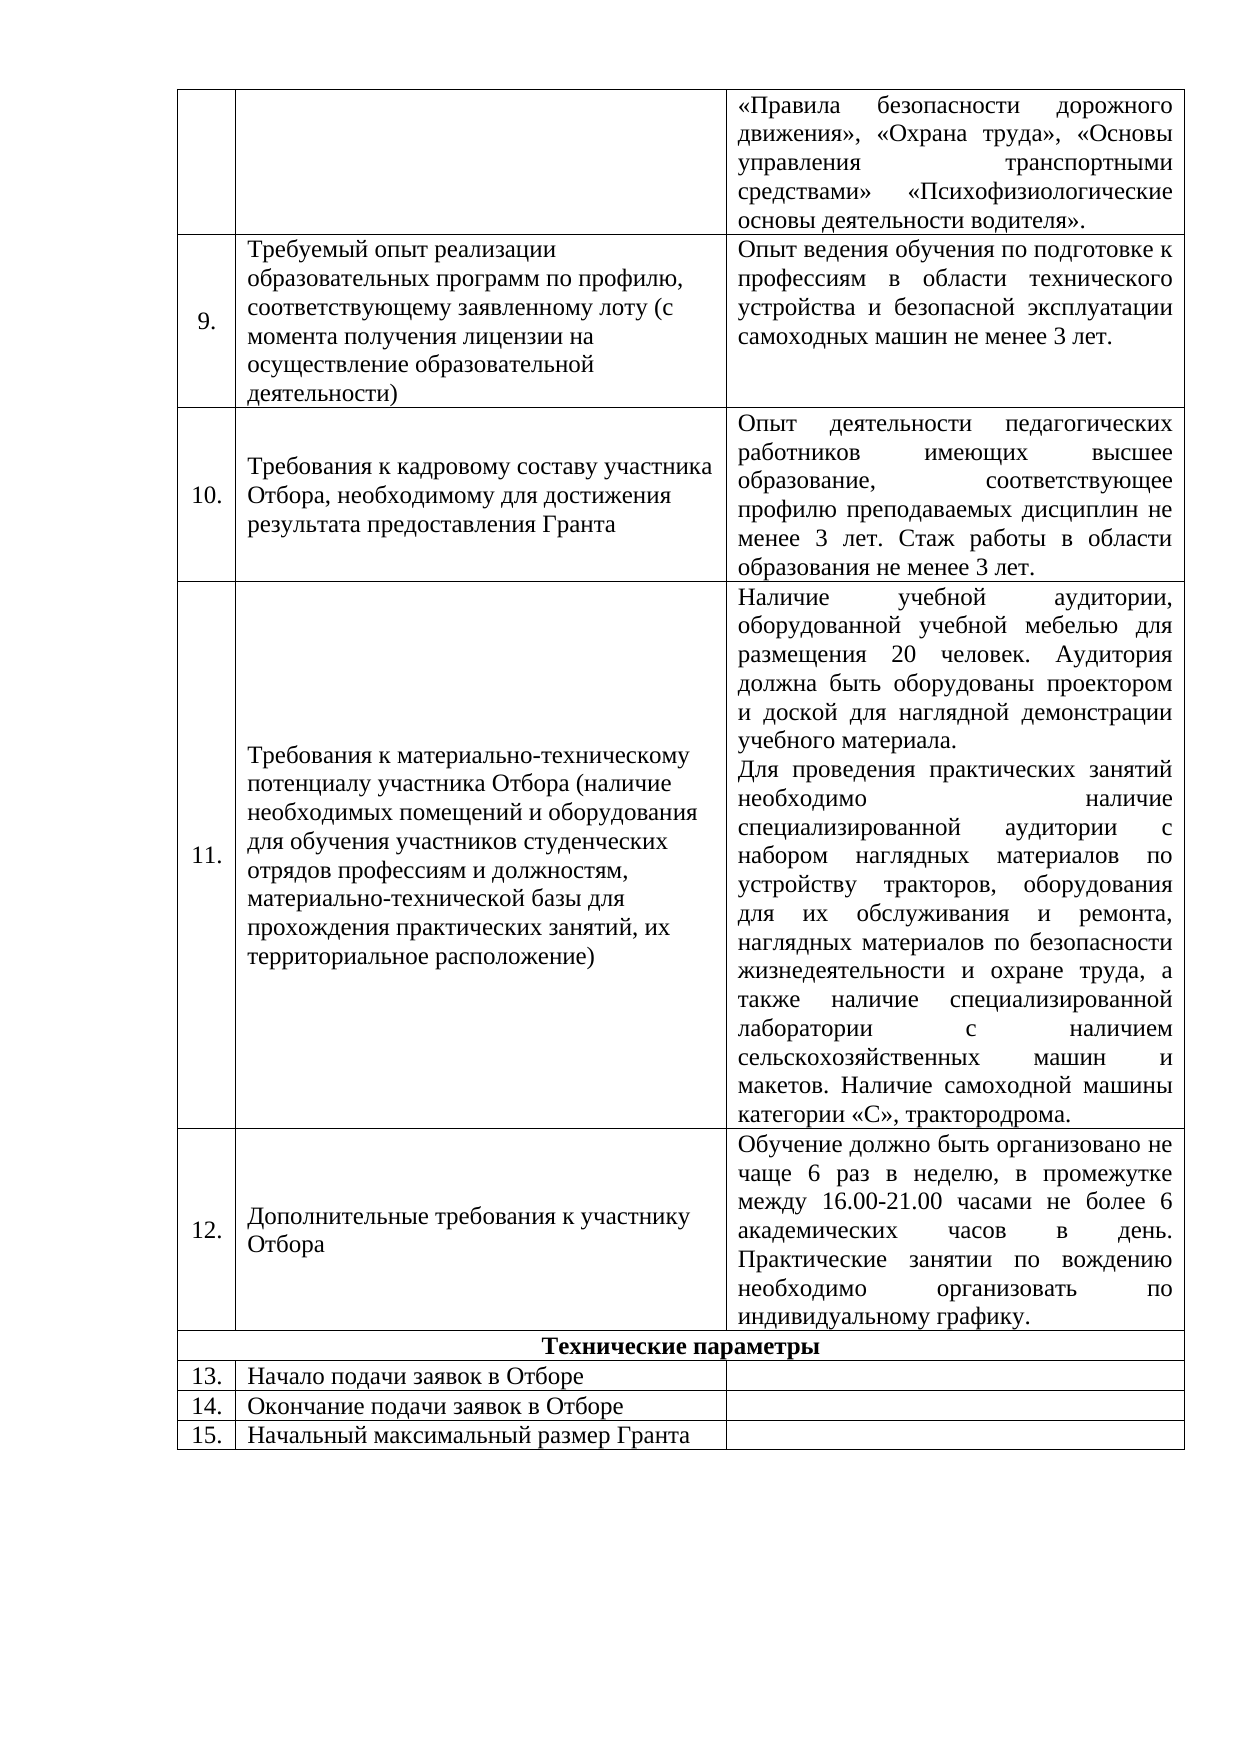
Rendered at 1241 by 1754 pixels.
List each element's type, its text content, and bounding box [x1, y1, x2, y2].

table_cell 9. [178, 235, 235, 407]
table_cell Окончание подачи заявок в Отборе [236, 1391, 726, 1419]
table_cell Требования к кадровому составу участника Отбора, необходимому для достижения результата предоставления Гранта [236, 408, 726, 581]
table_cell 14. [178, 1391, 235, 1419]
table_cell 13. [178, 1361, 235, 1390]
table_cell Наличие учебной аудитории, оборудованной учебной мебелью для размещения 20 человек. Аудитория должна быть оборудованы проектором и доской для наглядной демонстрации учебного материала. Для проведения практических занятий необходимо наличие специализированной аудитории с набором наглядных материалов по устройству тракторов, оборудования для их обслуживания и ремонта, наглядных материалов по безопасности жизнедеятельности и охране труда, а также наличие специализированной лаборатории с наличием сельскохозяйственных машин и макетов. Наличие самоходной машины категории «С», трактородрома. [727, 582, 1184, 1128]
table_cell [727, 1391, 1184, 1419]
table_cell Требуемый опыт реализации образовательных программ по профилю, соответствующему заявленному лоту (с момента получения лицензии на осуществление образовательной деятельности) [236, 235, 726, 407]
table_cell Начальный максимальный размер Гранта [236, 1421, 726, 1449]
table_cell 11. [178, 582, 235, 1128]
table_cell Обучение должно быть организовано не чаще 6 раз в неделю, в промежутке между 16.00-21.00 часами не более 6 академических часов в день. Практические занятии по вождению необходимо организовать по индивидуальному графику. [727, 1129, 1184, 1330]
table_cell Дополнительные требования к участнику Отбора [236, 1129, 726, 1330]
table_cell [727, 1361, 1184, 1390]
table_cell Начало подачи заявок в Отборе [236, 1361, 726, 1390]
table_cell 15. [178, 1421, 235, 1449]
table_cell [727, 1421, 1184, 1449]
table_cell 8. [178, 90, 235, 233]
table_cell Опыт ведения обучения по подготовке к профессиям в области технического устройства и безопасной эксплуатации самоходных машин не менее 3 лет. [727, 235, 1184, 407]
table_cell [727, 90, 1184, 233]
table_cell Требования к материально-техническому потенциалу участника Отбора (наличие необходимых помещений и оборудования для обучения участников студенческих отрядов профессиям и должностям, материально-технической базы для прохождения практических занятий, их территориальное расположение) [236, 582, 726, 1128]
table_cell 12. [178, 1129, 235, 1330]
table_cell Опыт деятельности педагогических работников имеющих высшее образование, соответствующее профилю преподаваемых дисциплин не менее 3 лет. Стаж работы в области образования не менее 3 лет. [727, 408, 1184, 581]
table_cell 10. [178, 408, 235, 581]
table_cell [236, 90, 726, 233]
table_cell Технические параметры [178, 1331, 1184, 1360]
